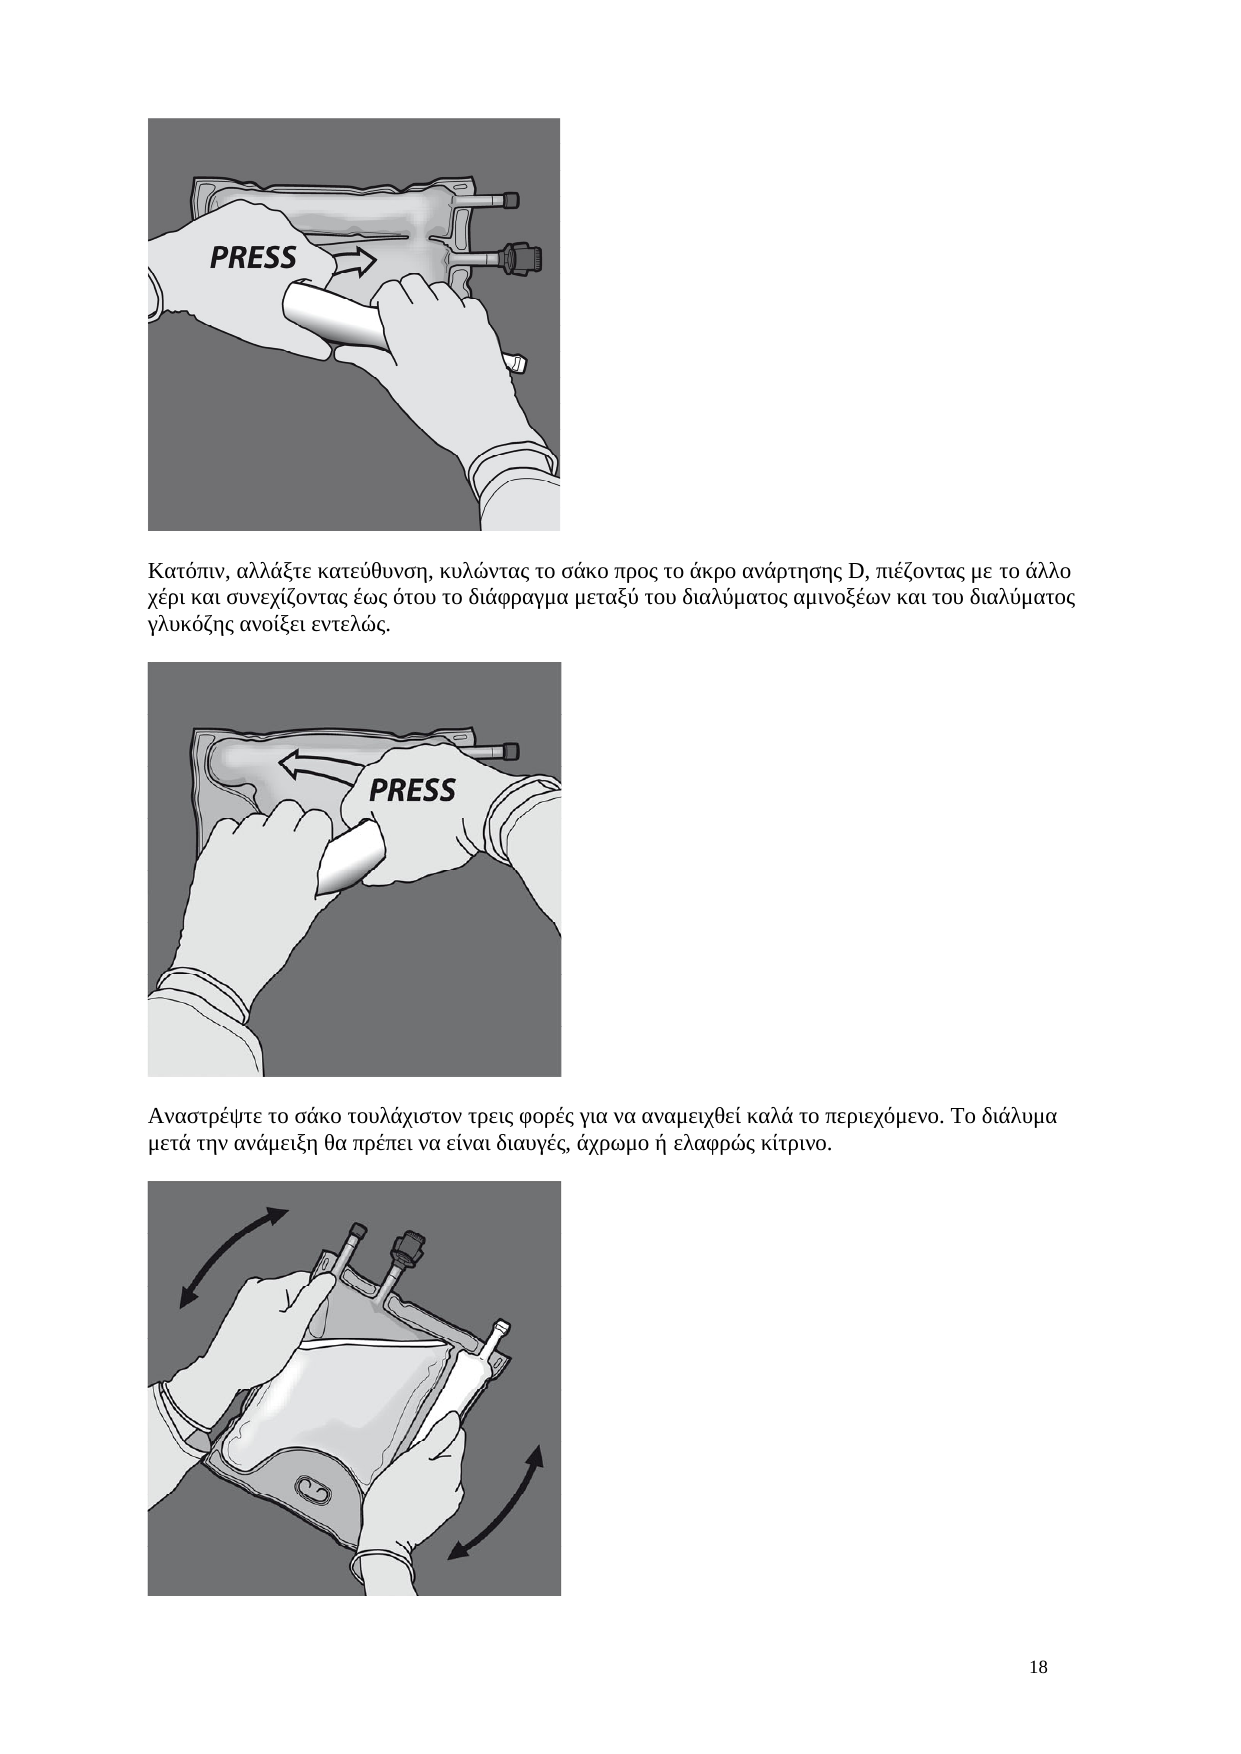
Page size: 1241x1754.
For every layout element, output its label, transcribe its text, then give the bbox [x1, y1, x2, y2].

text Αναστρέψτε το σάκο τουλάχιστον τρεις φορές για να αναμειχθεί καλά το περιεχόμενο. Το διάλυμα μετά την ανάμειξη θα πρέπει να είναι διαυγές, άχρωμο ή ελαφρώς κίτρινο. [148, 1102, 1092, 1155]
text Κατόπιν, αλλάξτε κατεύθυνση, κυλώντας το σάκο προς το άκρο ανάρτησης D, πιέζοντας με το άλλο χέρι και συνεχίζοντας έως ότου το διάφραγμα μεταξύ του διαλύματος αμινοξέων και του διαλύματος γλυκόζης ανοίξει εντελώς. [148, 557, 1092, 636]
